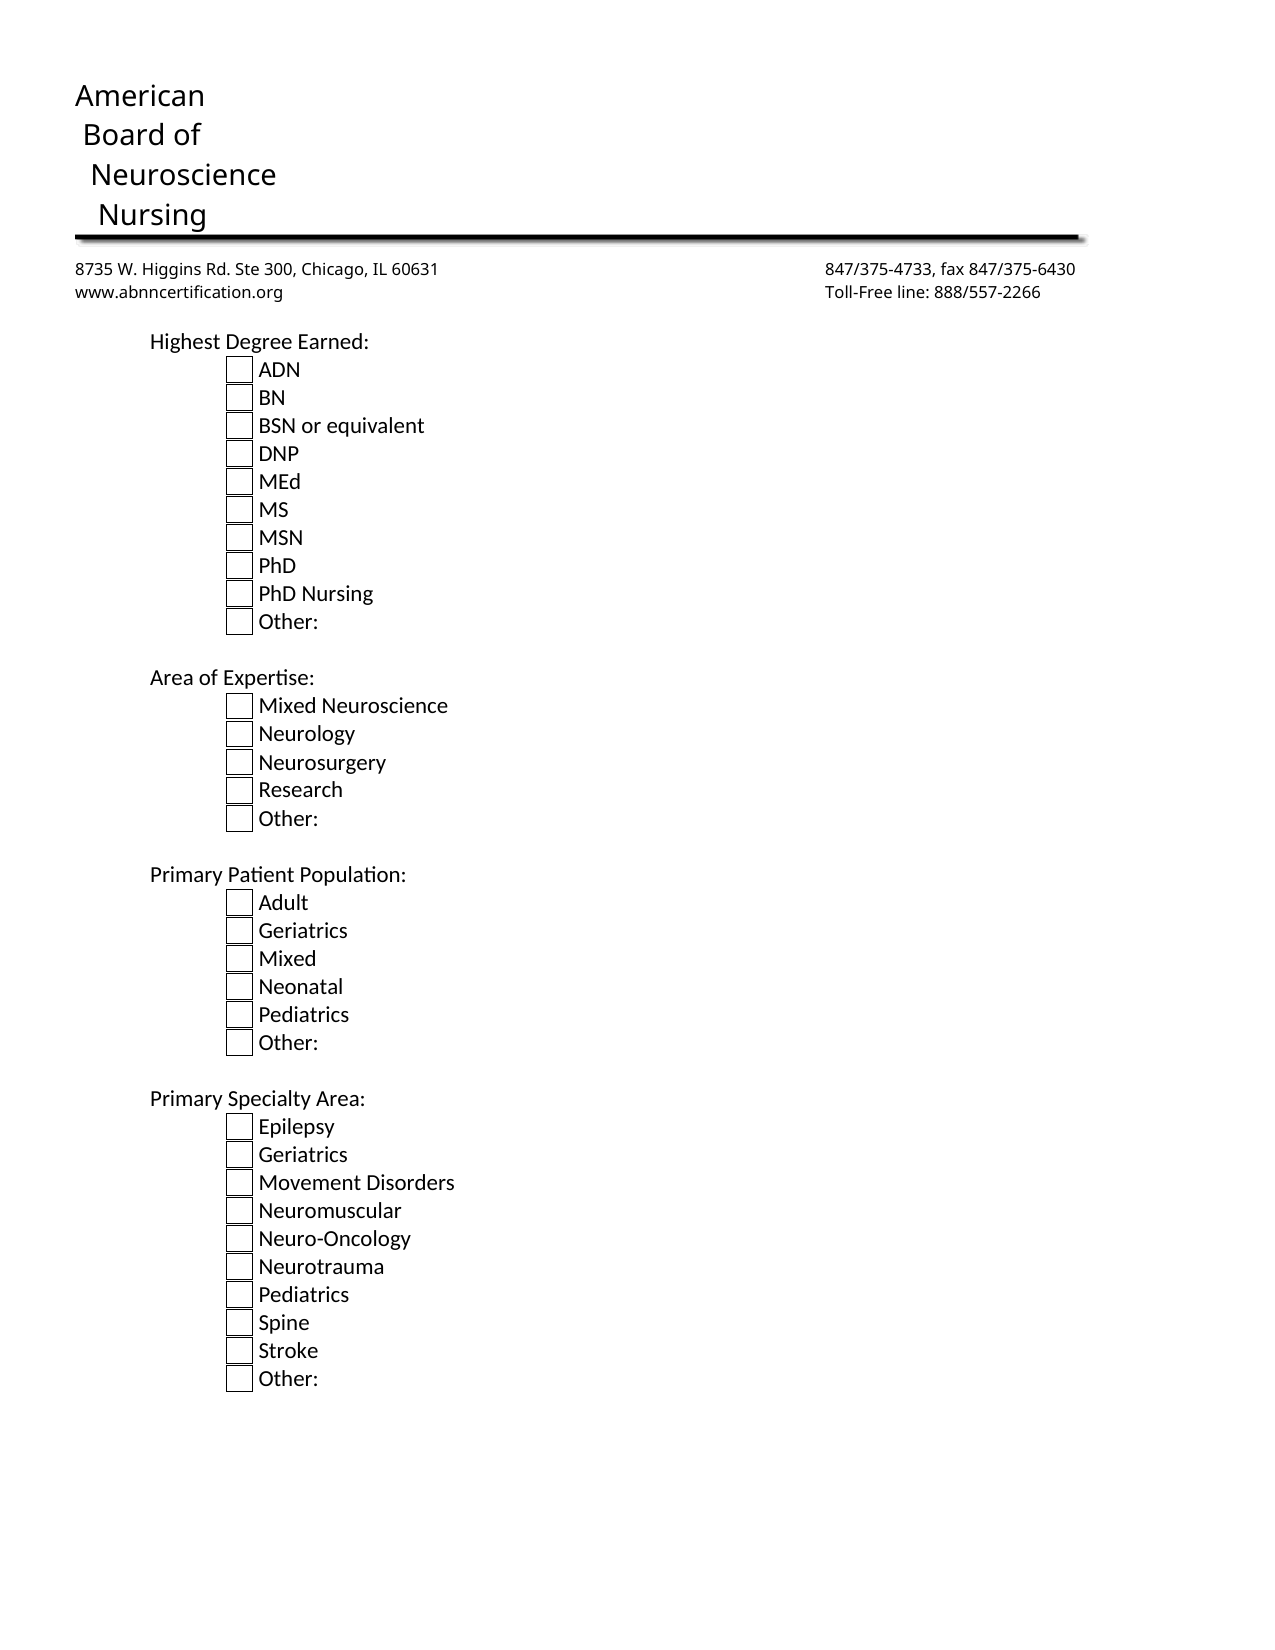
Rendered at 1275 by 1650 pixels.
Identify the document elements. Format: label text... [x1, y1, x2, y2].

list Stroke [225, 1336, 1200, 1364]
list BSN or equivalent [225, 411, 1200, 439]
list MSN [225, 523, 1200, 551]
list MEd [225, 467, 1200, 495]
list Highest Degree Earned: [150, 327, 1200, 355]
list PhD Nursing [225, 579, 1200, 607]
list Neuro-Oncology [225, 1224, 1200, 1252]
list Mixed [225, 944, 1200, 972]
list Mixed Neuroscience [225, 692, 1200, 719]
list DNP [225, 439, 1200, 467]
text Area of Expertise: [75, 663, 1200, 692]
list BN [225, 383, 1200, 411]
list Neonatal [225, 972, 1200, 1000]
list Epilepsy [225, 1112, 1200, 1140]
list Neurosurgery [225, 748, 1200, 776]
list Neurotrauma [225, 1252, 1200, 1280]
list Spine [225, 1308, 1200, 1336]
list Neurology [225, 719, 1200, 748]
list PhD [225, 551, 1200, 579]
list Other: [225, 607, 1200, 636]
list Pediatrics [225, 1280, 1200, 1308]
list Geriatrics [225, 916, 1200, 944]
list ADN [225, 355, 1200, 383]
list Pediatrics [225, 1000, 1200, 1028]
text Primary Patient Population: [75, 860, 1200, 888]
list Neuromuscular [225, 1196, 1200, 1224]
picture [75, 233, 1089, 250]
list MS [225, 495, 1200, 523]
list Adult [225, 888, 1200, 916]
list Other: [225, 804, 1200, 832]
list Geriatrics [225, 1140, 1200, 1168]
list Movement Disorders [225, 1168, 1200, 1196]
list Other: [225, 1028, 1200, 1056]
text Primary Specialty Area: [75, 1084, 1200, 1112]
list Research [225, 776, 1200, 804]
list Other: [225, 1364, 1200, 1392]
